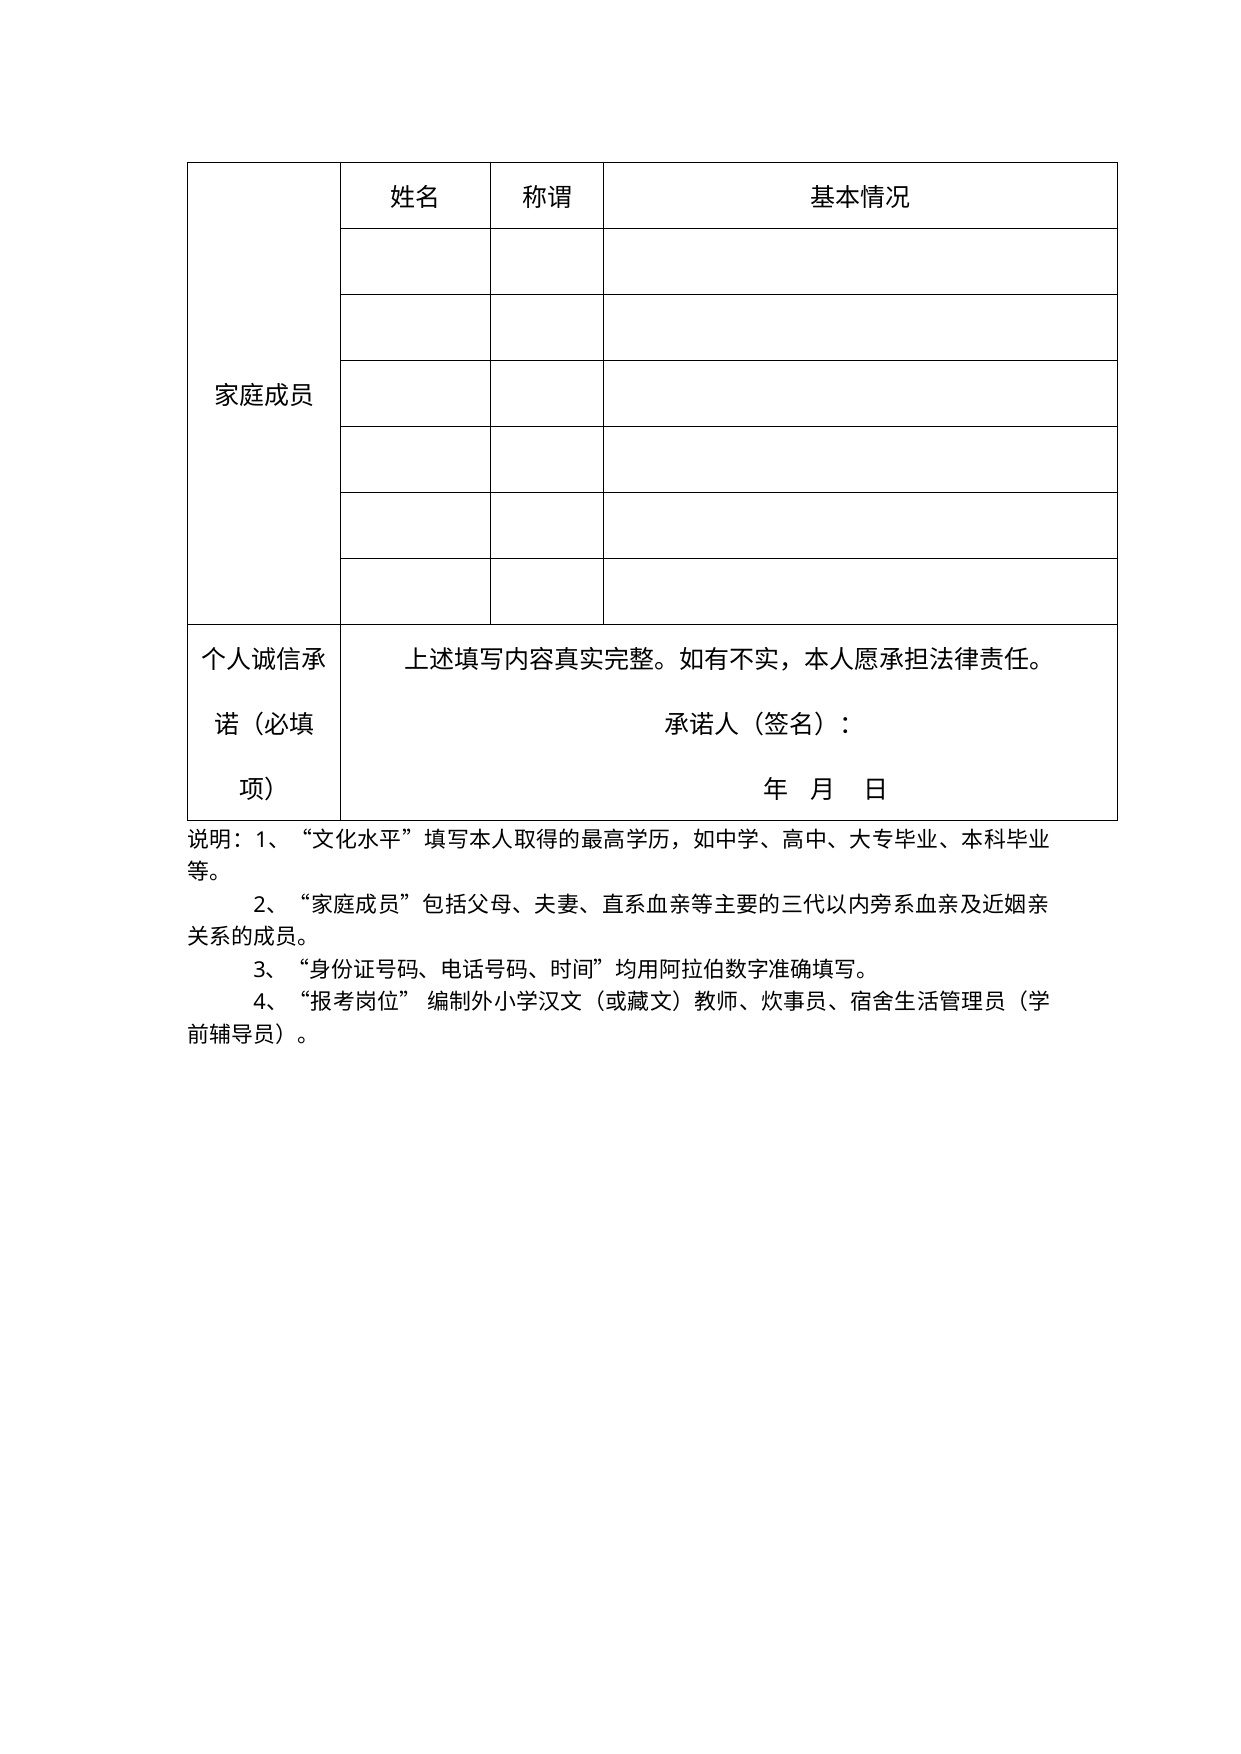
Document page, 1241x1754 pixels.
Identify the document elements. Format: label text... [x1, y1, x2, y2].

table_cell [604, 361, 1117, 426]
table_cell [604, 559, 1117, 624]
table_cell [491, 493, 603, 558]
table_cell [341, 493, 490, 558]
table_cell [491, 559, 603, 624]
table_cell [491, 427, 603, 492]
table_cell [341, 361, 490, 426]
table_cell 基本情况 [604, 163, 1117, 228]
text 3、“身份证号码、电话号码、时间”均用阿拉伯数字准确填写。 [187, 951, 1053, 984]
text 4、“报考岗位” 编制外小学汉文（或藏文）教师、炊事员、宿舍生活管理员（学前辅导员）。 [187, 984, 1053, 1049]
table_cell [491, 361, 603, 426]
table_cell 姓名 [341, 163, 490, 228]
text 2、“家庭成员”包括父母、夫妻、直系血亲等主要的三代以内旁系血亲及近姻亲关系的成员。 [187, 886, 1053, 951]
table_cell [341, 427, 490, 492]
table_cell [341, 229, 490, 294]
table_cell [604, 427, 1117, 492]
table_cell 个人诚信承诺（必填项） [188, 625, 340, 820]
table_cell 称谓 [491, 163, 603, 228]
text 说明：1、“文化水平”填写本人取得的最高学历，如中学、高中、大专毕业、本科毕业等。 [187, 821, 1053, 886]
table_cell [604, 229, 1117, 294]
table_cell [491, 229, 603, 294]
table_cell [604, 295, 1117, 360]
table_cell [604, 493, 1117, 558]
table_cell [491, 295, 603, 360]
table_cell 上述填写内容真实完整。如有不实，本人愿承担法律责任。 承诺人（签名）： 年 月 日 [341, 625, 1117, 820]
table_cell [341, 295, 490, 360]
table_cell 家庭成员 [188, 163, 340, 624]
table_cell [341, 559, 490, 624]
